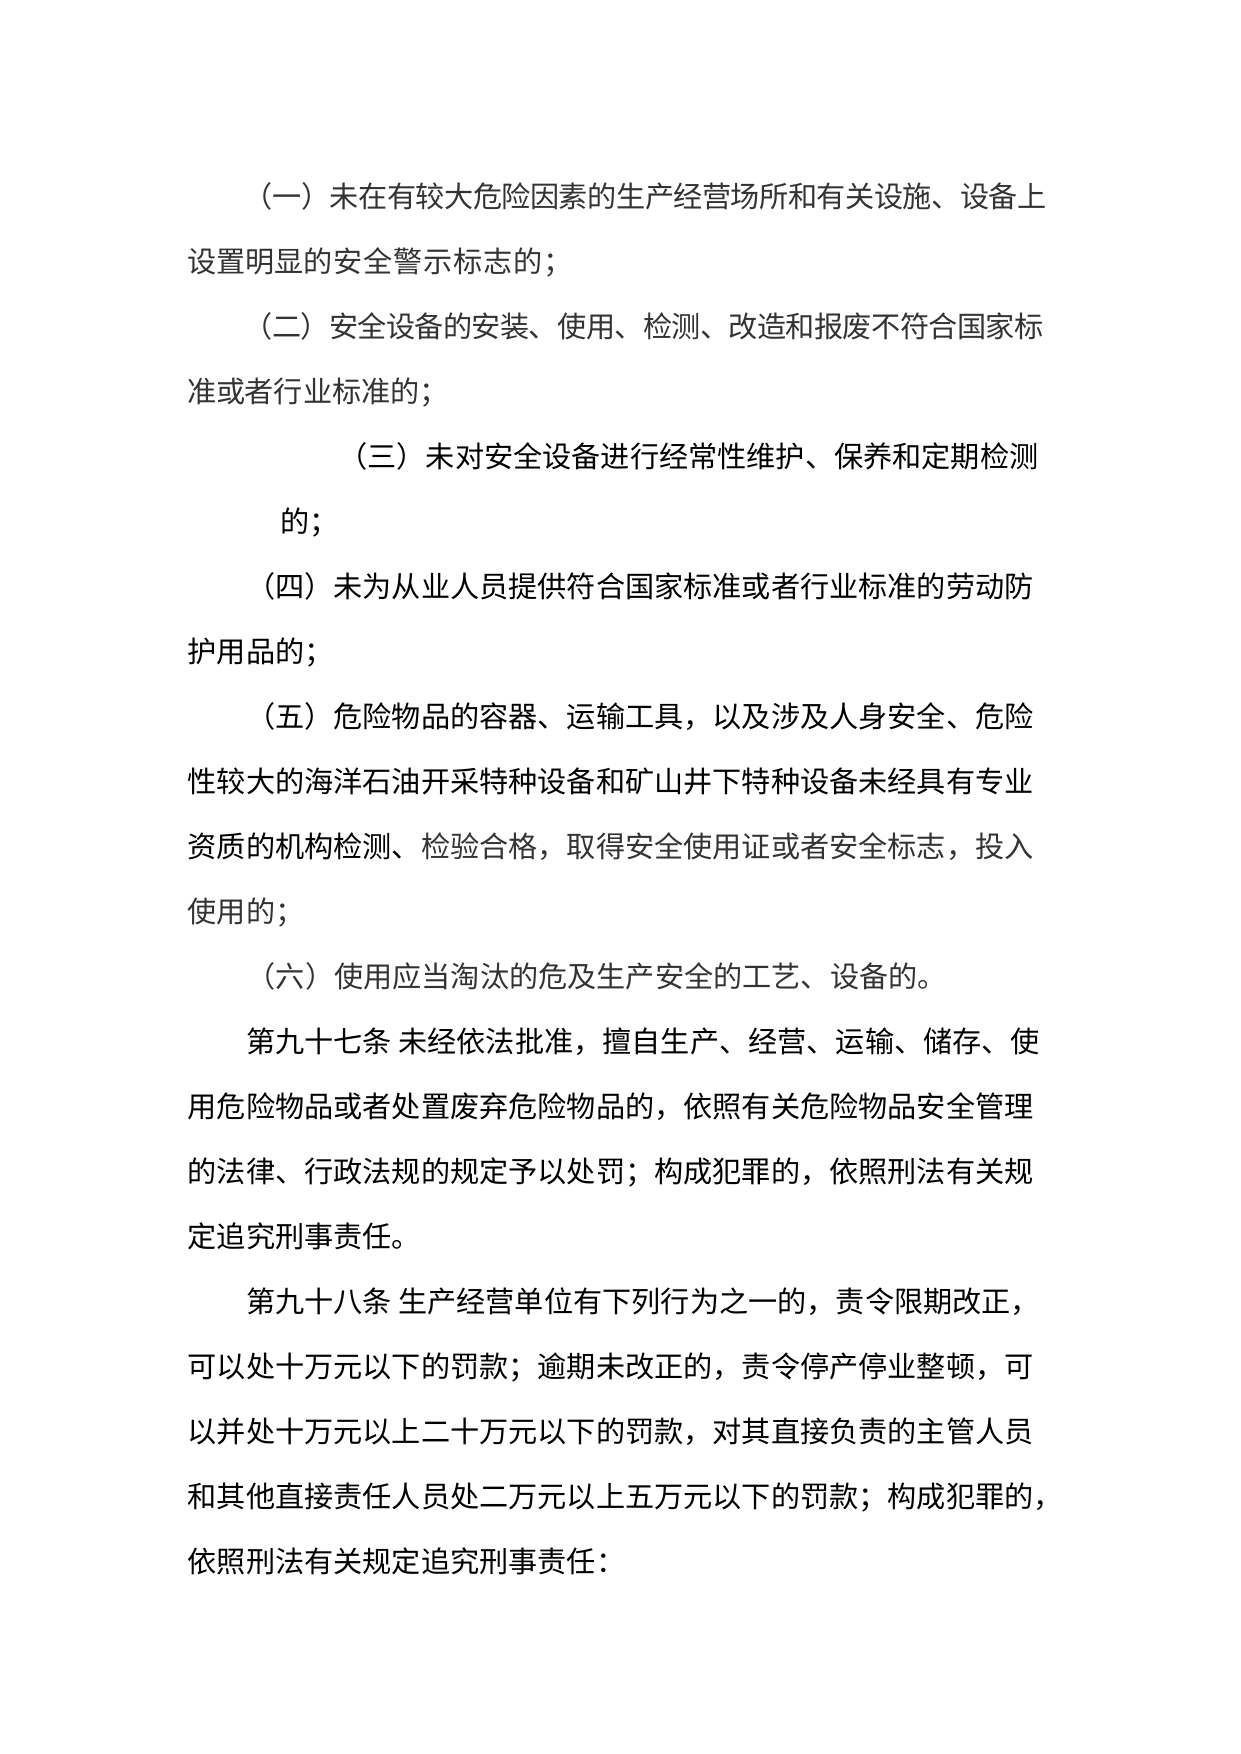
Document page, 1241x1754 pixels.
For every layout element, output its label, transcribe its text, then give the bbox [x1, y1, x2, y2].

text （二）安全设备的安装、使用、检测、改造和报废不符合国家标准或者行业标准的； [187, 292, 1053, 422]
text （三）未对安全设备进行经常性维护、保养和定期检测的； [280, 422, 1053, 552]
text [187, 1007, 1053, 1592]
text （一）未在有较大危险因素的生产经营场所和有关设施、设备上设置明显的安全警示标志的； [187, 162, 1053, 292]
text （五）危险物品的容器、运输工具，以及涉及人身安全、危险性较大的海洋石油开采特种设备和矿山井下特种设备未经具有专业资质的机构检测、检验合格，取得安全使用证或者安全标志，投入使用的； [187, 682, 1053, 942]
text （六）使用应当淘汰的危及生产安全的工艺、设备的。 [232, 942, 1053, 1007]
text （四）未为从业人员提供符合国家标准或者行业标准的劳动防护用品的； [187, 552, 1053, 682]
